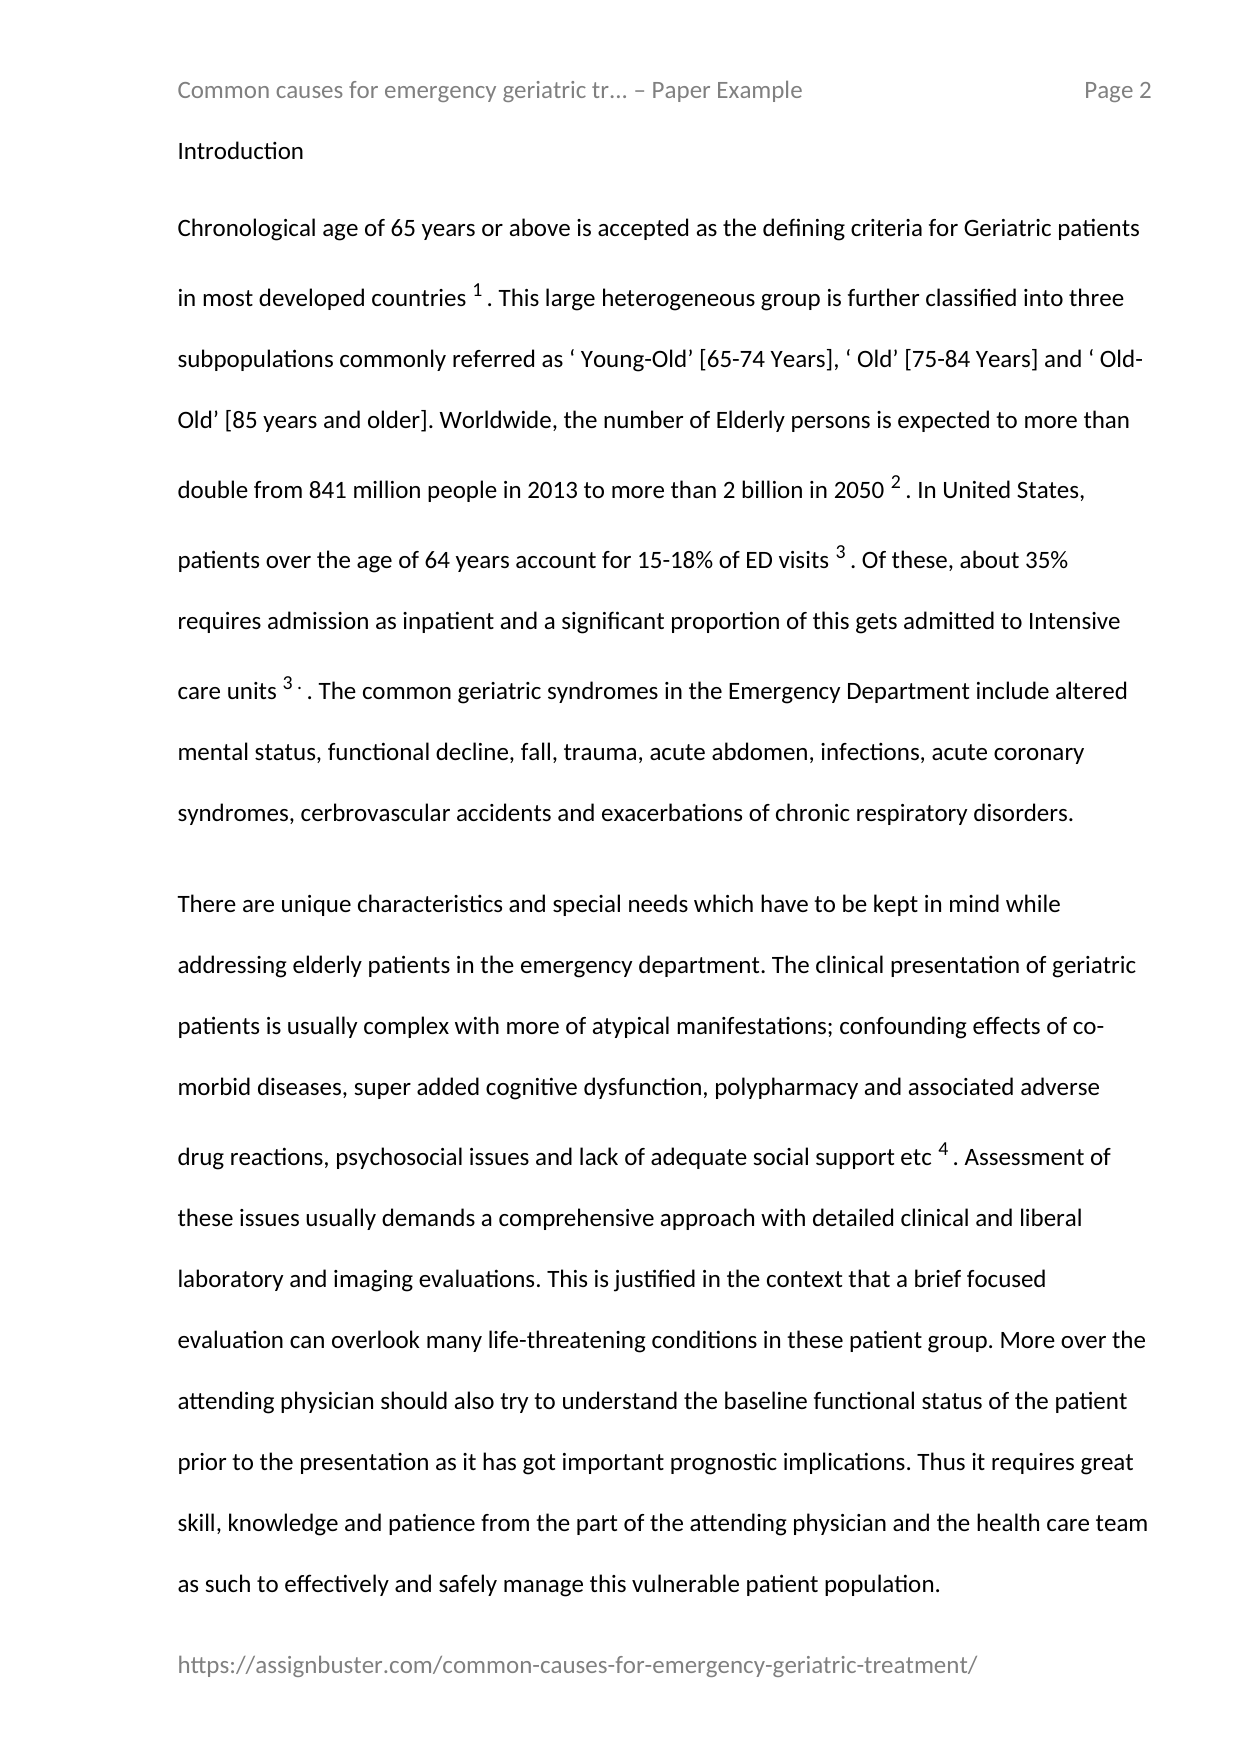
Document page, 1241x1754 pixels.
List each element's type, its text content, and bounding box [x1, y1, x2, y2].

text Chronological age of 65 years or above is accepted as the defining criteria for Geriatric patients in most developed countries 1 . This large heterogeneous group is further classified into three subpopulations commonly referred as ‘ Young-Old’ [65-74 Years], ‘ Old’ [75-84 Years] and ‘ Old-Old’ [85 years and older]. Worldwide, the number of Elderly persons is expected to more than double from 841 million people in 2013 to more than 2 billion in 2050 2 . In United States, patients over the age of 64 years account for 15-18% of ED visits 3 . Of these, about 35% requires admission as inpatient and a significant proportion of this gets admitted to Intensive care units 3 . . The common geriatric syndromes in the Emergency Department include altered mental status, functional decline, fall, trauma, acute abdomen, infections, acute coronary syndromes, cerbrovascular accidents and exacerbations of chronic respiratory disorders. [177, 212, 1152, 828]
text There are unique characteristics and special needs which have to be kept in mind while addressing elderly patients in the emergency department. The clinical presentation of geriatric patients is usually complex with more of atypical manifestations; confounding effects of co-morbid diseases, super added cognitive dysfunction, polypharmacy and associated adverse drug reactions, psychosocial issues and lack of adequate social support etc 4 . Assessment of these issues usually demands a comprehensive approach with detailed clinical and liberal laboratory and imaging evaluations. This is justified in the context that a brief focused evaluation can overlook many life-threatening conditions in these patient group. More over the attending physician should also try to understand the baseline functional status of the patient prior to the presentation as it has got important prognostic implications. Thus it requires great skill, knowledge and patience from the part of the attending physician and the health care team as such to effectively and safely manage this vulnerable patient population. [177, 888, 1152, 1599]
text Introduction [177, 135, 1152, 165]
